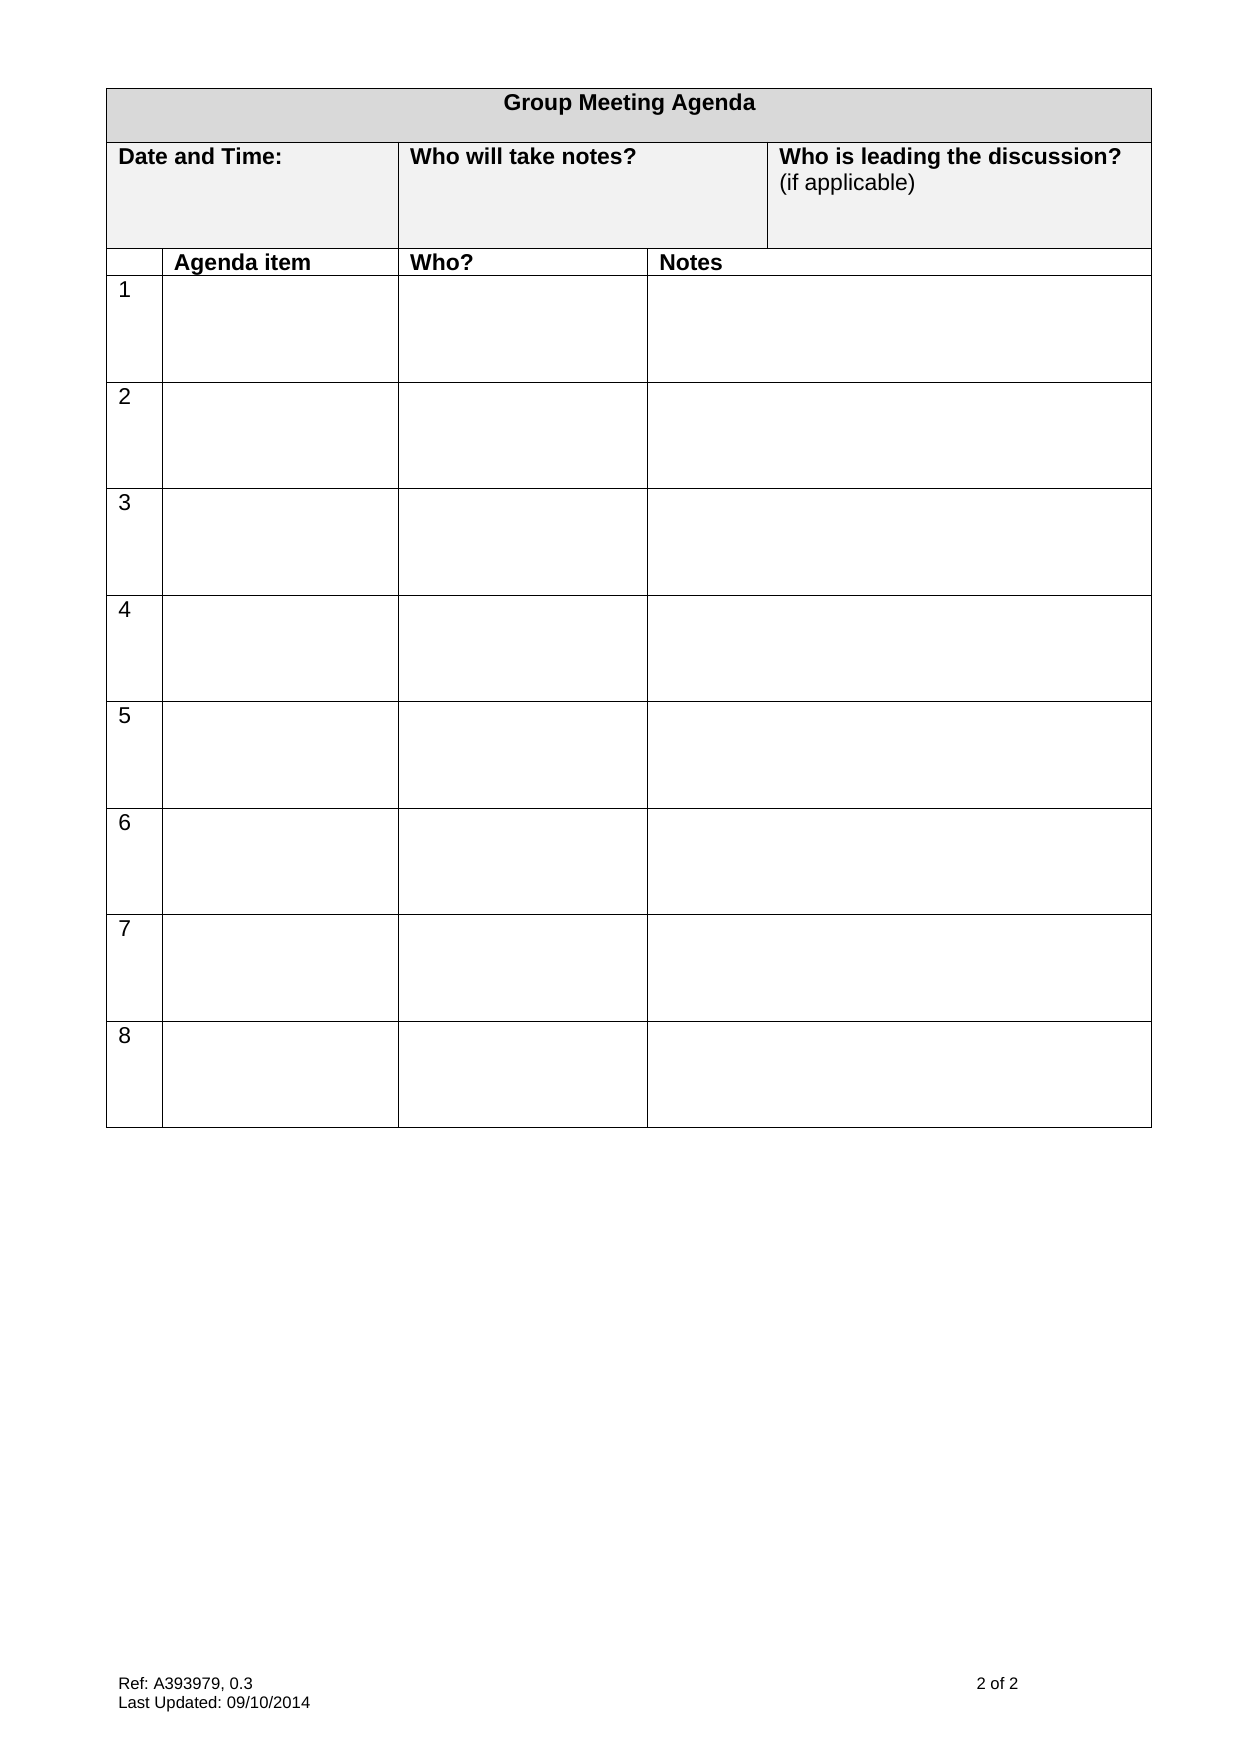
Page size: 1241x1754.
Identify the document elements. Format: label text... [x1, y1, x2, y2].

table_cell [107, 249, 162, 275]
table_cell [399, 276, 647, 382]
table_cell 8 [107, 1022, 162, 1127]
table_cell [399, 702, 647, 808]
table_cell [163, 383, 398, 488]
table_cell [163, 596, 398, 701]
table_cell [648, 702, 1151, 808]
table_cell [648, 276, 1151, 382]
table_cell [399, 809, 647, 914]
table_cell [399, 489, 647, 595]
table_cell [163, 809, 398, 914]
table_cell [648, 1022, 1151, 1127]
table_cell [648, 383, 1151, 488]
table_cell 5 [107, 702, 162, 808]
table_cell [163, 915, 398, 1021]
table_cell [399, 596, 647, 701]
table_cell 6 [107, 809, 162, 914]
table_header Group Meeting Agenda [107, 89, 1151, 142]
table_cell Who will take notes? [399, 143, 767, 248]
table_cell [648, 596, 1151, 701]
table_cell Who is leading the discussion? (if applicable) [768, 143, 1151, 248]
table_cell Agenda item [163, 249, 398, 275]
table_cell [648, 809, 1151, 914]
table_cell [163, 489, 398, 595]
table_cell Who? [399, 249, 647, 275]
table_cell [399, 1022, 647, 1127]
table_cell 1 [107, 276, 162, 382]
table_cell Notes [648, 249, 1151, 275]
table_cell [163, 702, 398, 808]
table_cell [399, 915, 647, 1021]
table_cell 7 [107, 915, 162, 1021]
table_cell 2 [107, 383, 162, 488]
table_cell 3 [107, 489, 162, 595]
table_cell [648, 915, 1151, 1021]
table_cell 4 [107, 596, 162, 701]
table_cell Date and Time: [107, 143, 398, 248]
table_cell [163, 1022, 398, 1127]
table_cell [399, 383, 647, 488]
table_cell [648, 489, 1151, 595]
table_cell [163, 276, 398, 382]
